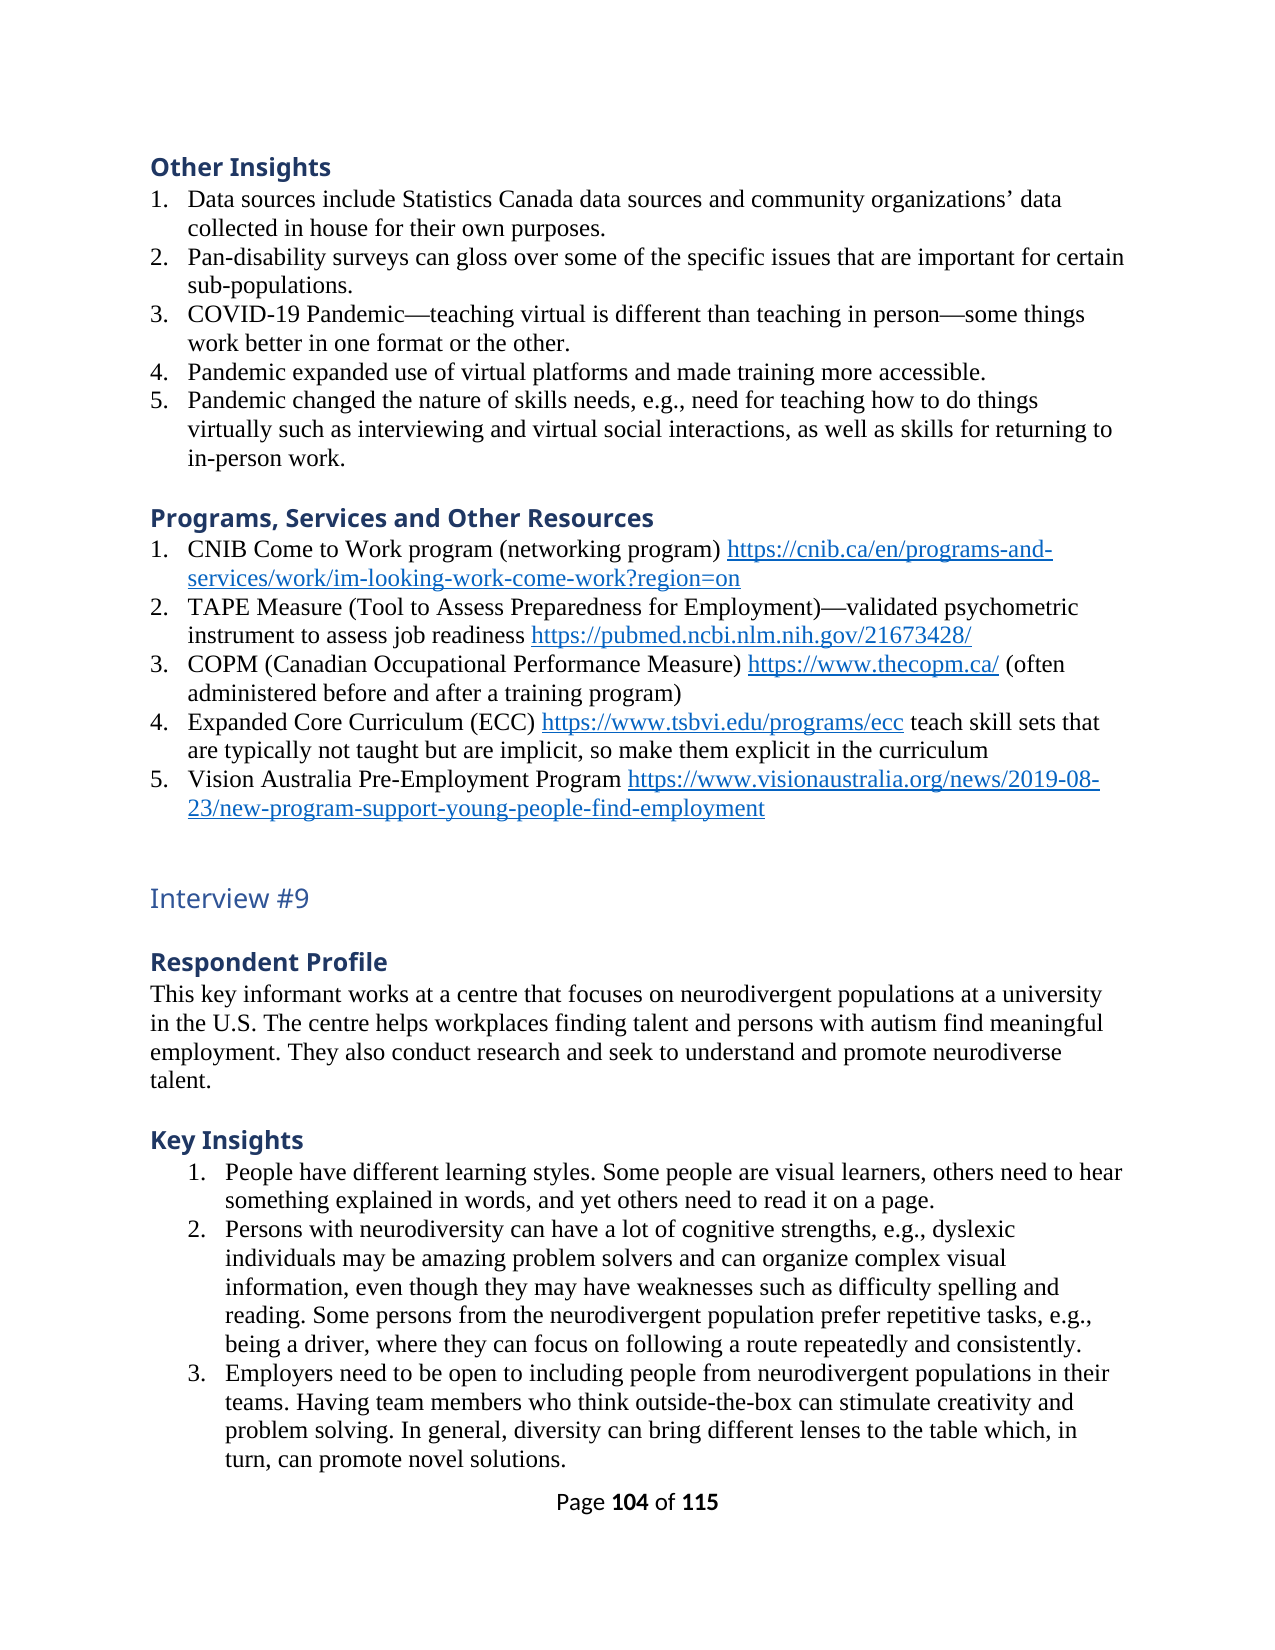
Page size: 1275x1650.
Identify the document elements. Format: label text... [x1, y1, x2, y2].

text Other Insights [150, 150, 1125, 184]
list CNIB Come to Work program (networking program) https://cnib.ca/en/programs-and-services/work/im-looking-work-come-work?region=on [150, 534, 1125, 592]
text This key informant works at a centre that focuses on neurodivergent populations at a university in the U.S. The centre helps workplaces finding talent and persons with autism find meaningful employment. They also conduct research and seek to understand and promote neurodiverse talent. [150, 979, 1125, 1094]
list Pan-disability surveys can gloss over some of the specific issues that are important for certain sub-populations. [150, 242, 1125, 299]
list Vision Australia Pre-Employment Program https://www.visionaustralia.org/news/2019-08-23/new-program-support-young-people-find-employment [150, 764, 1125, 822]
list COPM (Canadian Occupational Performance Measure) https://www.thecopm.ca/ (often administered before and after a training program) [150, 649, 1125, 707]
list Persons with neurodiversity can have a lot of cognitive strengths, e.g., dyslexic individuals may be amazing problem solvers and can organize complex visual information, even though they may have weaknesses such as difficulty spelling and reading. Some persons from the neurodivergent population prefer repetitive tasks, e.g., being a driver, where they can focus on following a route repeatedly and consistently. [187, 1214, 1125, 1358]
text Respondent Profile [150, 945, 1125, 979]
text Interview #9 [150, 879, 1125, 916]
list Data sources include Statistics Canada data sources and community organizations’ data collected in house for their own purposes. [150, 184, 1125, 242]
list Pandemic expanded use of virtual platforms and made training more accessible. [150, 357, 1125, 385]
list People have different learning styles. Some people are visual learners, others need to hear something explained in words, and yet others need to read it on a page. [187, 1157, 1125, 1214]
list Employers need to be open to including people from neurodivergent populations in their teams. Having team members who think outside-the-box can stimulate creativity and problem solving. In general, diversity can bring different lenses to the table which, in turn, can promote novel solutions. [187, 1358, 1125, 1473]
list TAPE Measure (Tool to Assess Preparedness for Employment)—validated psychometric instrument to assess job readiness https://pubmed.ncbi.nlm.nih.gov/21673428/ [150, 592, 1125, 649]
list Expanded Core Curriculum (ECC) https://www.tsbvi.edu/programs/ecc teach skill sets that are typically not taught but are implicit, so make them explicit in the curriculum [150, 707, 1125, 764]
text Programs, Services and Other Resources [150, 500, 1125, 534]
list Pandemic changed the nature of skills needs, e.g., need for teaching how to do things virtually such as interviewing and virtual social interactions, as well as skills for returning to in-person work. [150, 385, 1125, 472]
text Key Insights [150, 1123, 1125, 1157]
list COVID-19 Pandemic—teaching virtual is different than teaching in person—some things work better in one format or the other. [150, 299, 1125, 357]
